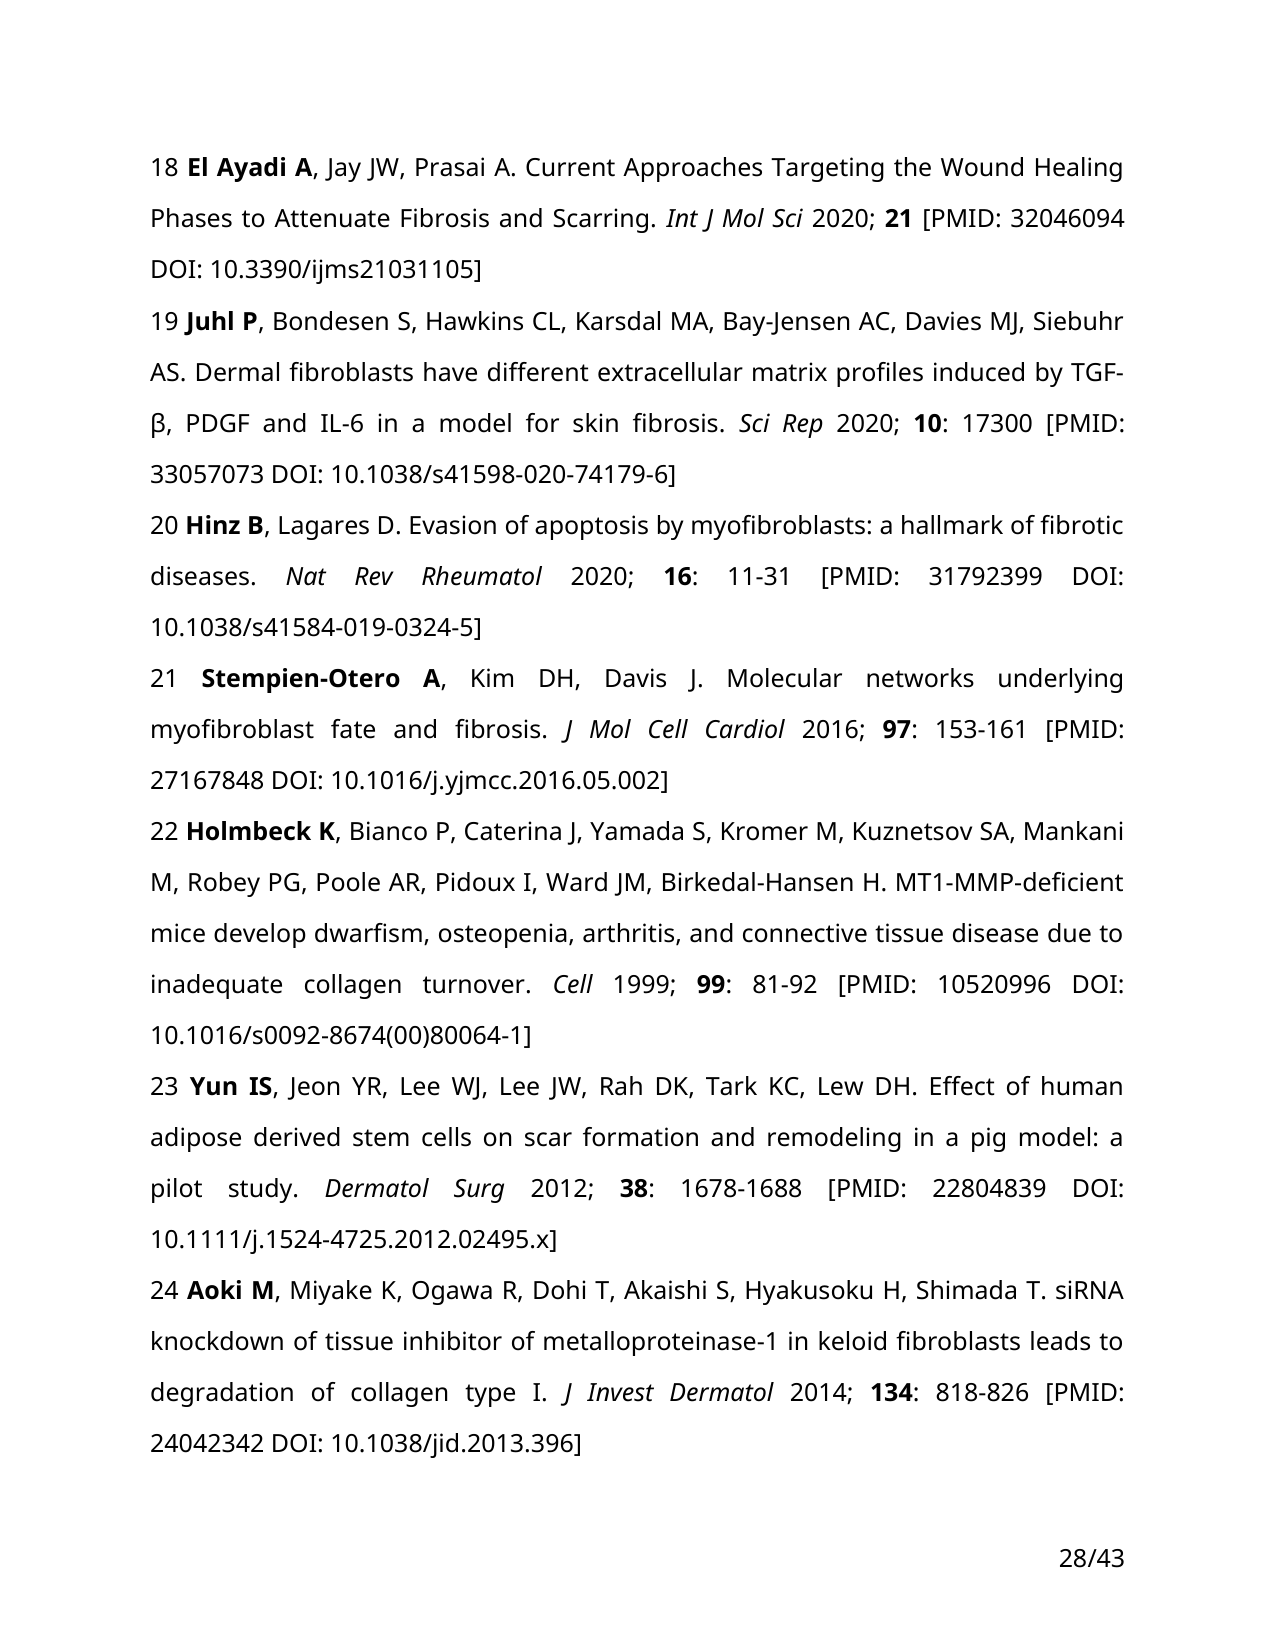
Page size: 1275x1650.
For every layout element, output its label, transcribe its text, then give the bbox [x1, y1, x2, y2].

text 18 El Ayadi A, Jay JW, Prasai A. Current Approaches Targeting the Wound Healing Phases to Attenuate Fibrosis and Scarring. Int J Mol Sci 2020; 21 [PMID: 32046094 DOI: 10.3390/ijms21031105] [150, 150, 1125, 286]
text 23 Yun IS, Jeon YR, Lee WJ, Lee JW, Rah DK, Tark KC, Lew DH. Effect of human adipose derived stem cells on scar formation and remodeling in a pig model: a pilot study. Dermatol Surg 2012; 38: 1678-1688 [PMID: 22804839 DOI: 10.1111/j.1524-4725.2012.02495.x] [150, 1069, 1125, 1256]
text 22 Holmbeck K, Bianco P, Caterina J, Yamada S, Kromer M, Kuznetsov SA, Mankani M, Robey PG, Poole AR, Pidoux I, Ward JM, Birkedal-Hansen H. MT1-MMP-deficient mice develop dwarfism, osteopenia, arthritis, and connective tissue disease due to inadequate collagen turnover. Cell 1999; 99: 81-92 [PMID: 10520996 DOI: 10.1016/s0092-8674(00)80064-1] [150, 813, 1125, 1052]
text 24 Aoki M, Miyake K, Ogawa R, Dohi T, Akaishi S, Hyakusoku H, Shimada T. siRNA knockdown of tissue inhibitor of metalloproteinase-1 in keloid fibroblasts leads to degradation of collagen type I. J Invest Dermatol 2014; 134: 818-826 [PMID: 24042342 DOI: 10.1038/jid.2013.396] [150, 1273, 1125, 1460]
text 19 Juhl P, Bondesen S, Hawkins CL, Karsdal MA, Bay-Jensen AC, Davies MJ, Siebuhr AS. Dermal fibroblasts have different extracellular matrix profiles induced by TGF-β, PDGF and IL-6 in a model for skin fibrosis. Sci Rep 2020; 10: 17300 [PMID: 33057073 DOI: 10.1038/s41598-020-74179-6] [150, 303, 1125, 490]
text 20 Hinz B, Lagares D. Evasion of apoptosis by myofibroblasts: a hallmark of fibrotic diseases. Nat Rev Rheumatol 2020; 16: 11-31 [PMID: 31792399 DOI: 10.1038/s41584-019-0324-5] [150, 507, 1125, 643]
text 21 Stempien-Otero A, Kim DH, Davis J. Molecular networks underlying myofibroblast fate and fibrosis. J Mol Cell Cardiol 2016; 97: 153-161 [PMID: 27167848 DOI: 10.1016/j.yjmcc.2016.05.002] [150, 660, 1125, 797]
